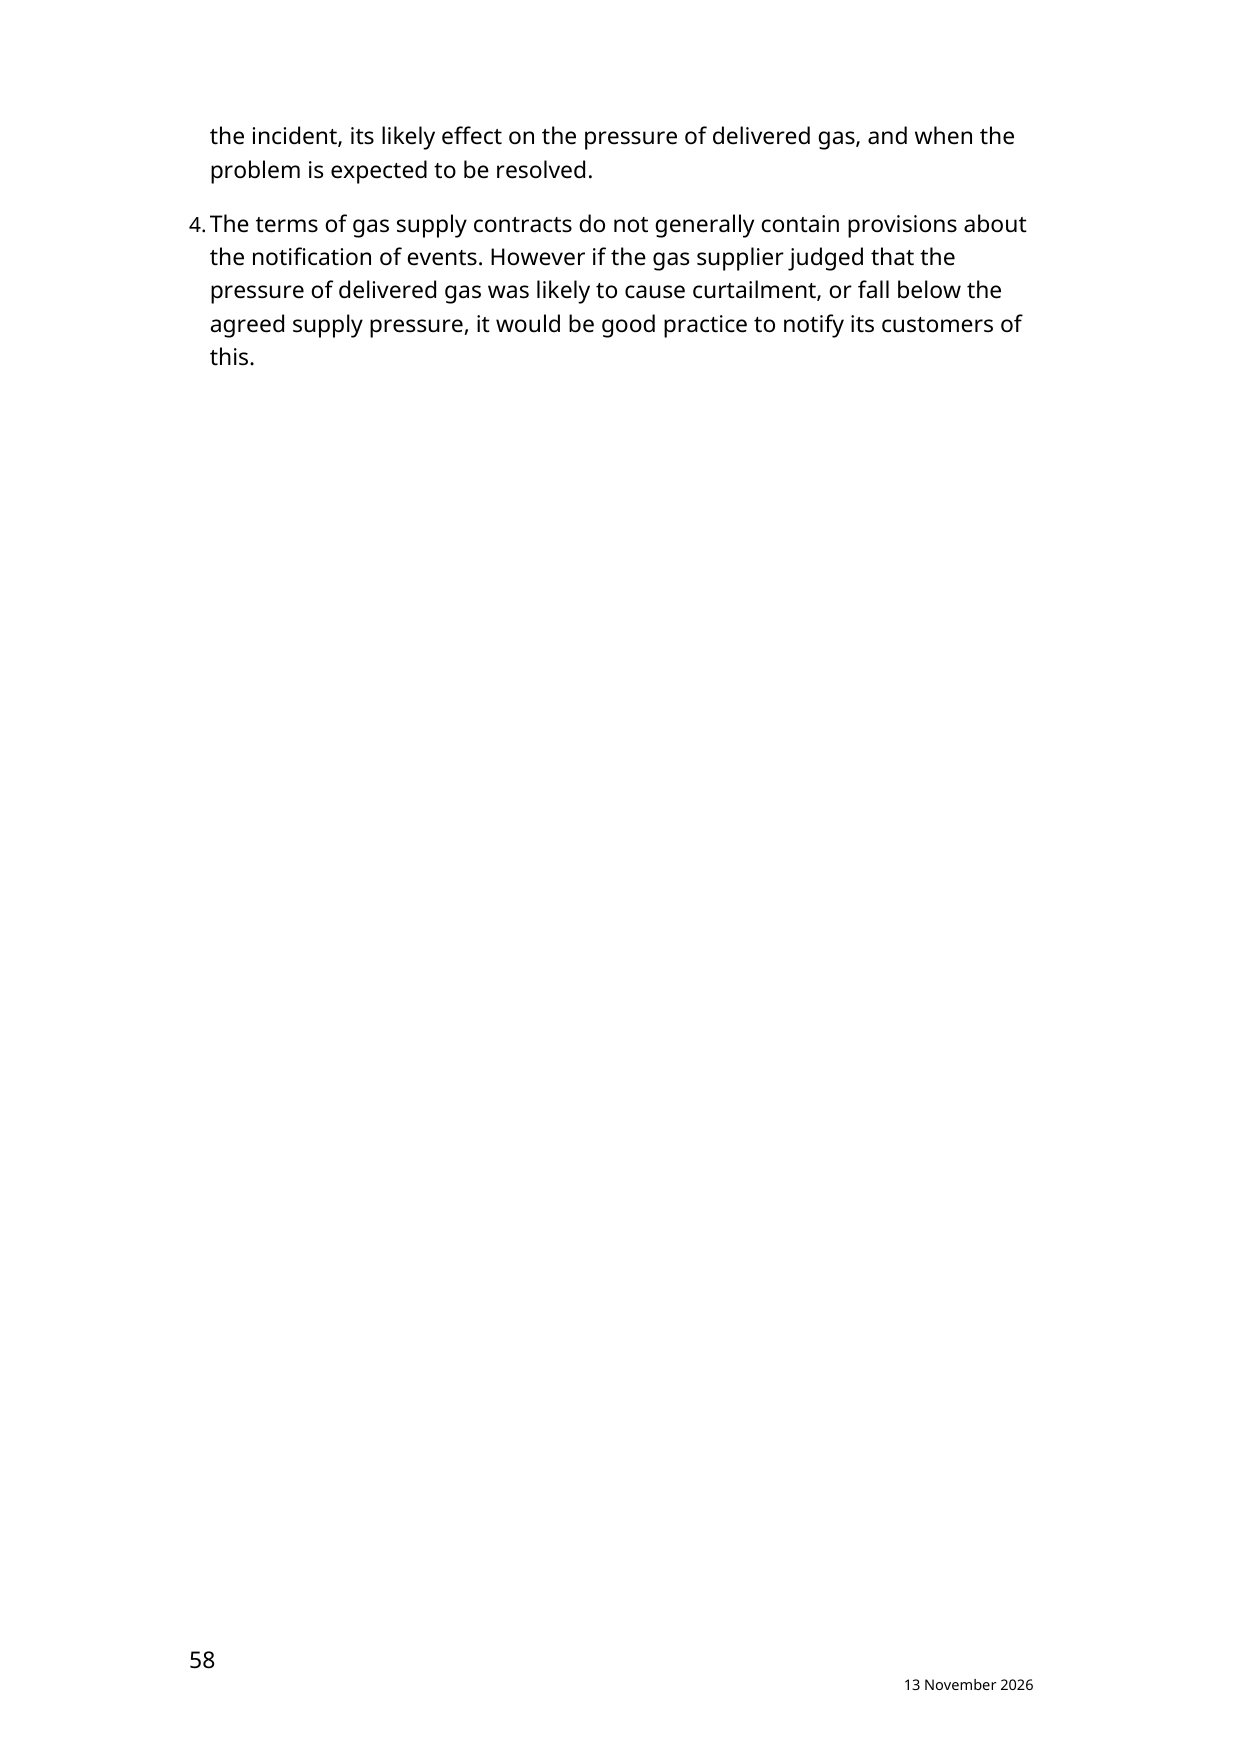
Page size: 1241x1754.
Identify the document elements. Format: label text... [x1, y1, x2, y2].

list The terms of gas supply contracts do not generally contain provisions about the notification of events. However if the gas supplier judged that the pressure of delivered gas was likely to cause curtailment, or fall below the agreed supply pressure, it would be good practice to notify its customers of this. [189, 206, 1033, 406]
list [189, 118, 1033, 185]
